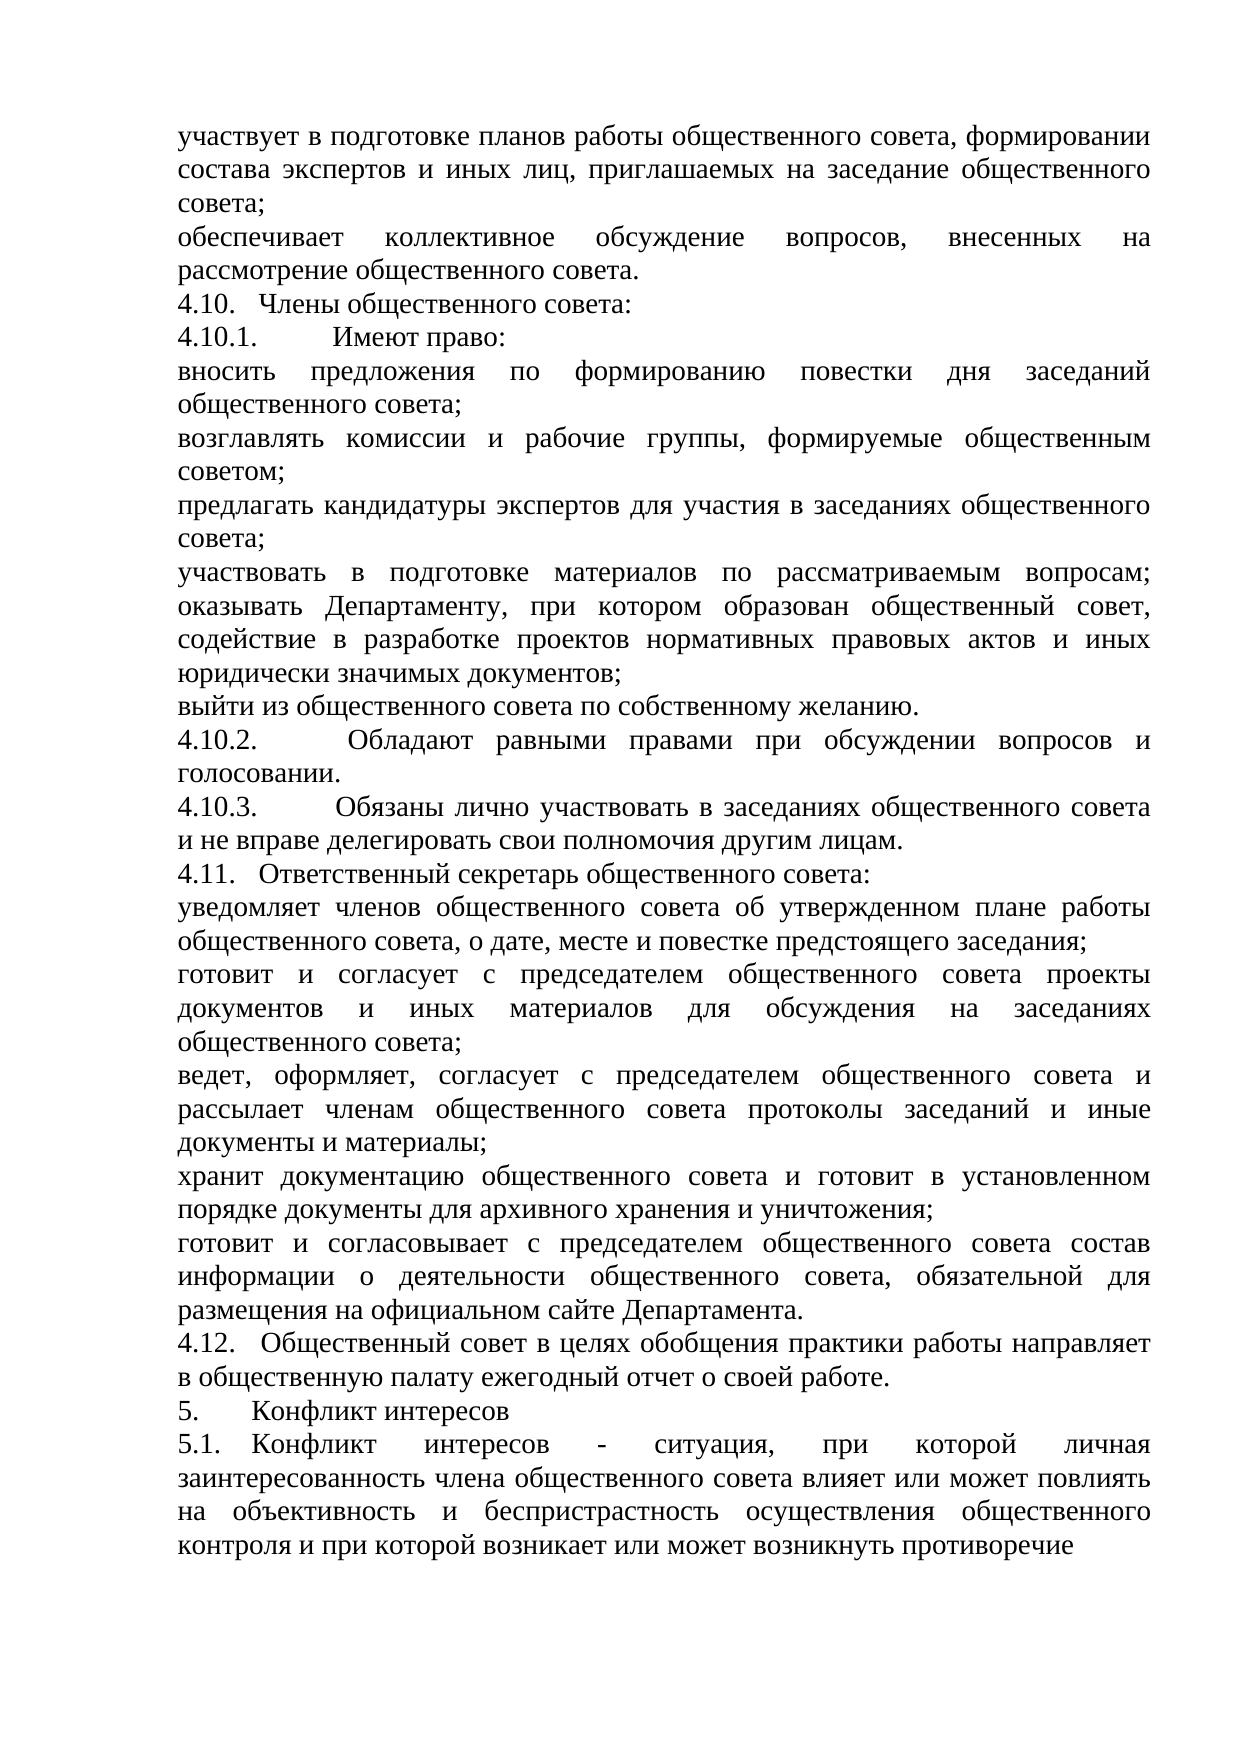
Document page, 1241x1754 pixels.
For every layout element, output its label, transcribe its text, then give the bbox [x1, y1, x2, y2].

text участвовать в подготовке материалов по рассматриваемым вопросам; оказывать Департаменту, при котором образован общественный совет, содействие в разработке проектов нормативных правовых актов и иных юридически значимых документов; [177, 554, 1152, 688]
text 4.11. Ответственный секретарь общественного совета: [177, 856, 1152, 889]
text 5.1. Конфликт интересов - ситуация, при которой личная заинтересованность члена общественного совета влияет или может повлиять на объективность и беспристрастность осуществления общественного контроля и при которой возникает или может возникнуть противоречие [177, 1426, 1152, 1560]
text 4.10.3. Обязаны лично участвовать в заседаниях общественного совета и не вправе делегировать свои полномочия другим лицам. [177, 789, 1152, 856]
text 4.10. Члены общественного совета: [177, 286, 1152, 319]
text выйти из общественного совета по собственному желанию. [177, 688, 1152, 722]
text 4.10.1. Имеют право: [177, 319, 1152, 353]
text обеспечивает коллективное обсуждение вопросов, внесенных на рассмотрение общественного совета. [177, 219, 1152, 286]
text 4.10.2. Обладают равными правами при обсуждении вопросов и голосовании. [177, 722, 1152, 789]
text 5. Конфликт интересов [177, 1393, 1152, 1426]
text готовит и согласует с председателем общественного совета проекты документов и иных материалов для обсуждения на заседаниях общественного совета; [177, 957, 1152, 1057]
text вносить предложения по формированию повестки дня заседаний общественного совета; [177, 353, 1152, 420]
text предлагать кандидатуры экспертов для участия в заседаниях общественного совета; [177, 487, 1152, 554]
text готовит и согласовывает с председателем общественного совета состав информации о деятельности общественного совета, обязательной для размещения на официальном сайте Департамента. [177, 1225, 1152, 1326]
text участвует в подготовке планов работы общественного совета, формировании состава экспертов и иных лиц, приглашаемых на заседание общественного совета; [177, 118, 1152, 219]
text уведомляет членов общественного совета об утвержденном плане работы общественного совета, о дате, месте и повестке предстоящего заседания; [177, 889, 1152, 957]
text хранит документацию общественного совета и готовит в установленном порядке документы для архивного хранения и уничтожения; [177, 1158, 1152, 1225]
text возглавлять комиссии и рабочие группы, формируемые общественным советом; [177, 420, 1152, 487]
text 4.12. Общественный совет в целях обобщения практики работы направляет в общественную палату ежегодный отчет о своей работе. [177, 1326, 1152, 1393]
text ведет, оформляет, согласует с председателем общественного совета и рассылает членам общественного совета протоколы заседаний и иные документы и материалы; [177, 1057, 1152, 1158]
